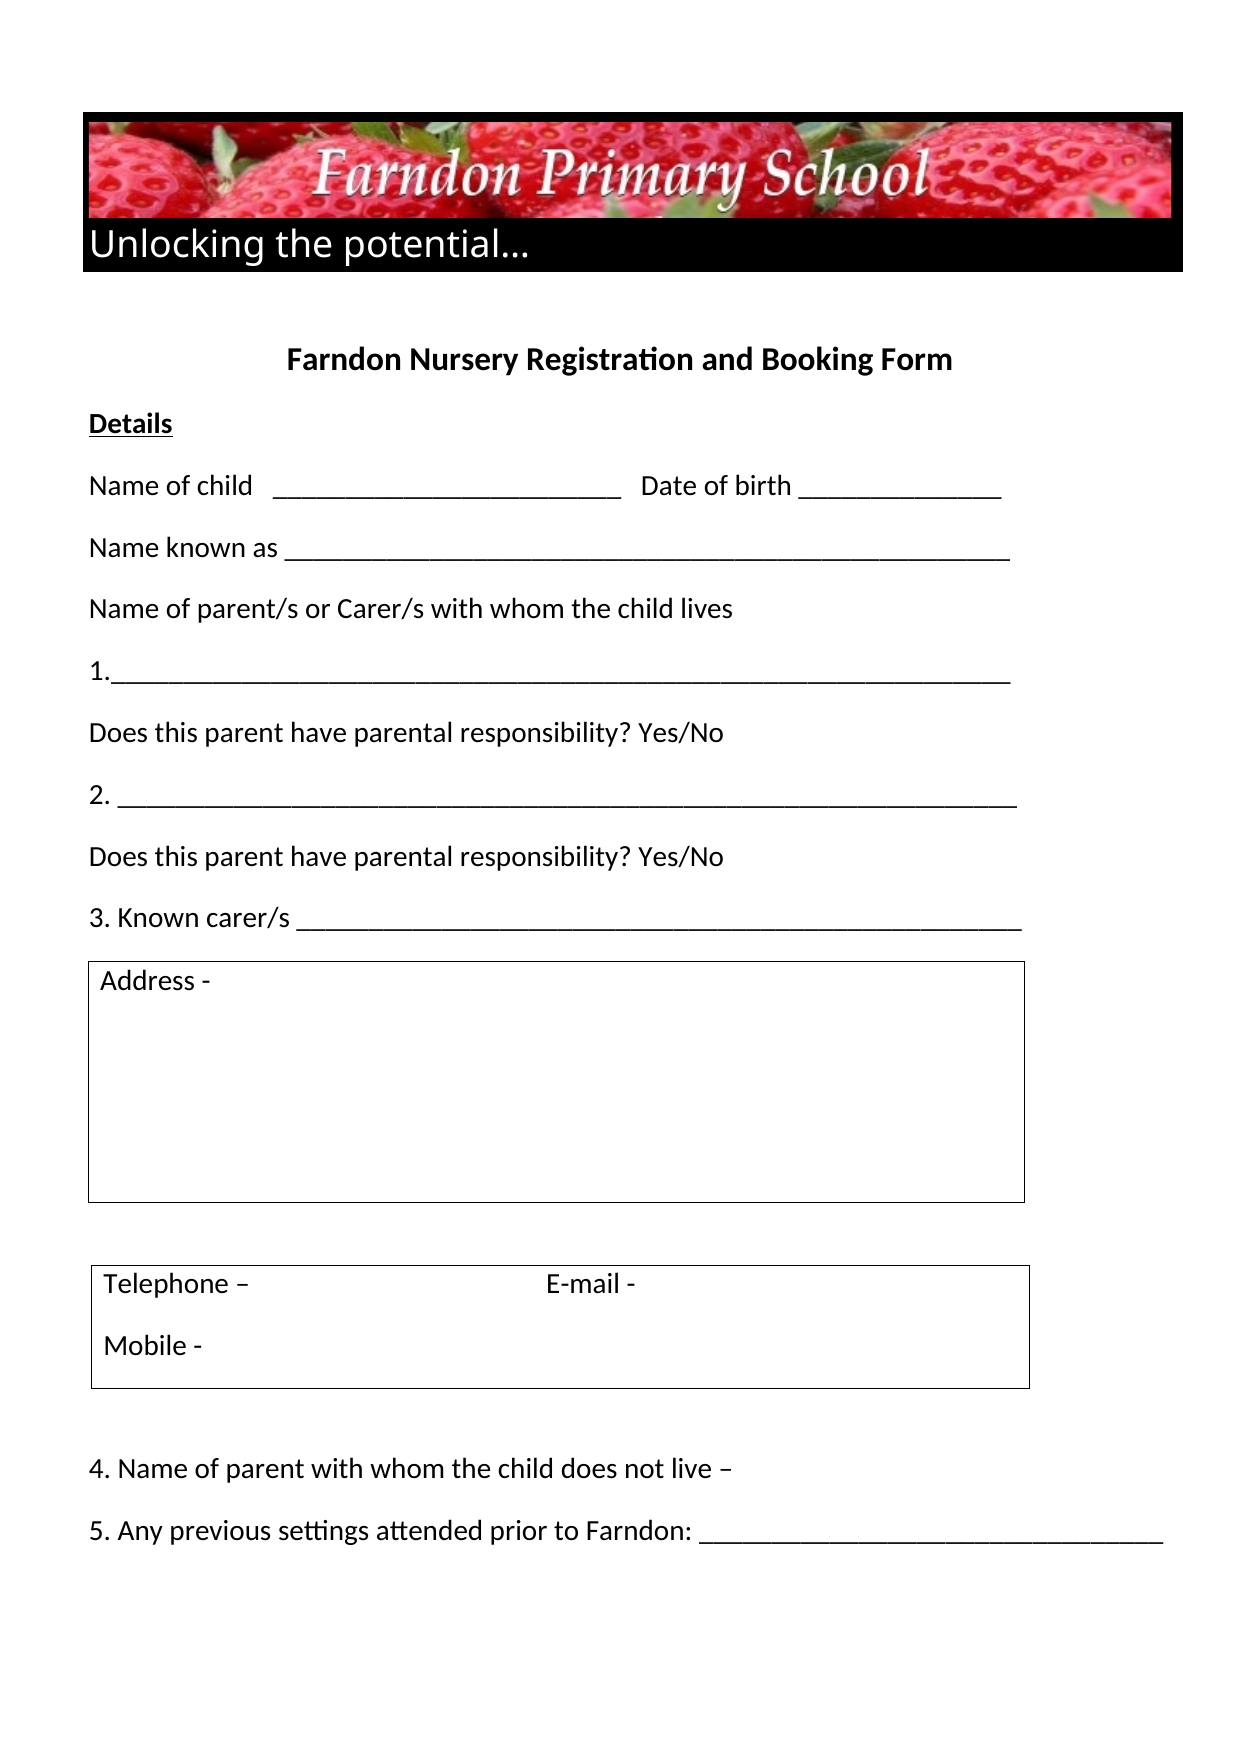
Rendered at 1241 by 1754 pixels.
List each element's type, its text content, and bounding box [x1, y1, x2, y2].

text Details [89, 405, 1167, 441]
text 4. Name of parent with whom the child does not live – [89, 1451, 1167, 1486]
text Does this parent have parental responsibility? Yes/No [89, 838, 1167, 873]
table_header Address - [89, 962, 1024, 1202]
picture [88, 122, 1172, 218]
text 3. Known carer/s __________________________________________________ [89, 899, 1167, 935]
text 1.______________________________________________________________ [89, 652, 1167, 688]
text Name known as __________________________________________________ [89, 529, 1167, 564]
text Name of child ________________________ Date of birth ______________ [89, 467, 1167, 503]
text Farndon Nursery Registration and Booking Form [74, 338, 1167, 378]
table_header Telephone – E-mail - Mobile - [92, 1266, 1029, 1388]
text Name of parent/s or Carer/s with whom the child lives [89, 591, 1167, 626]
text 5. Any previous settings attended prior to Farndon: ________________________________ [89, 1512, 1167, 1548]
text Does this parent have parental responsibility? Yes/No [89, 714, 1167, 750]
text 2. ______________________________________________________________ [89, 776, 1167, 811]
